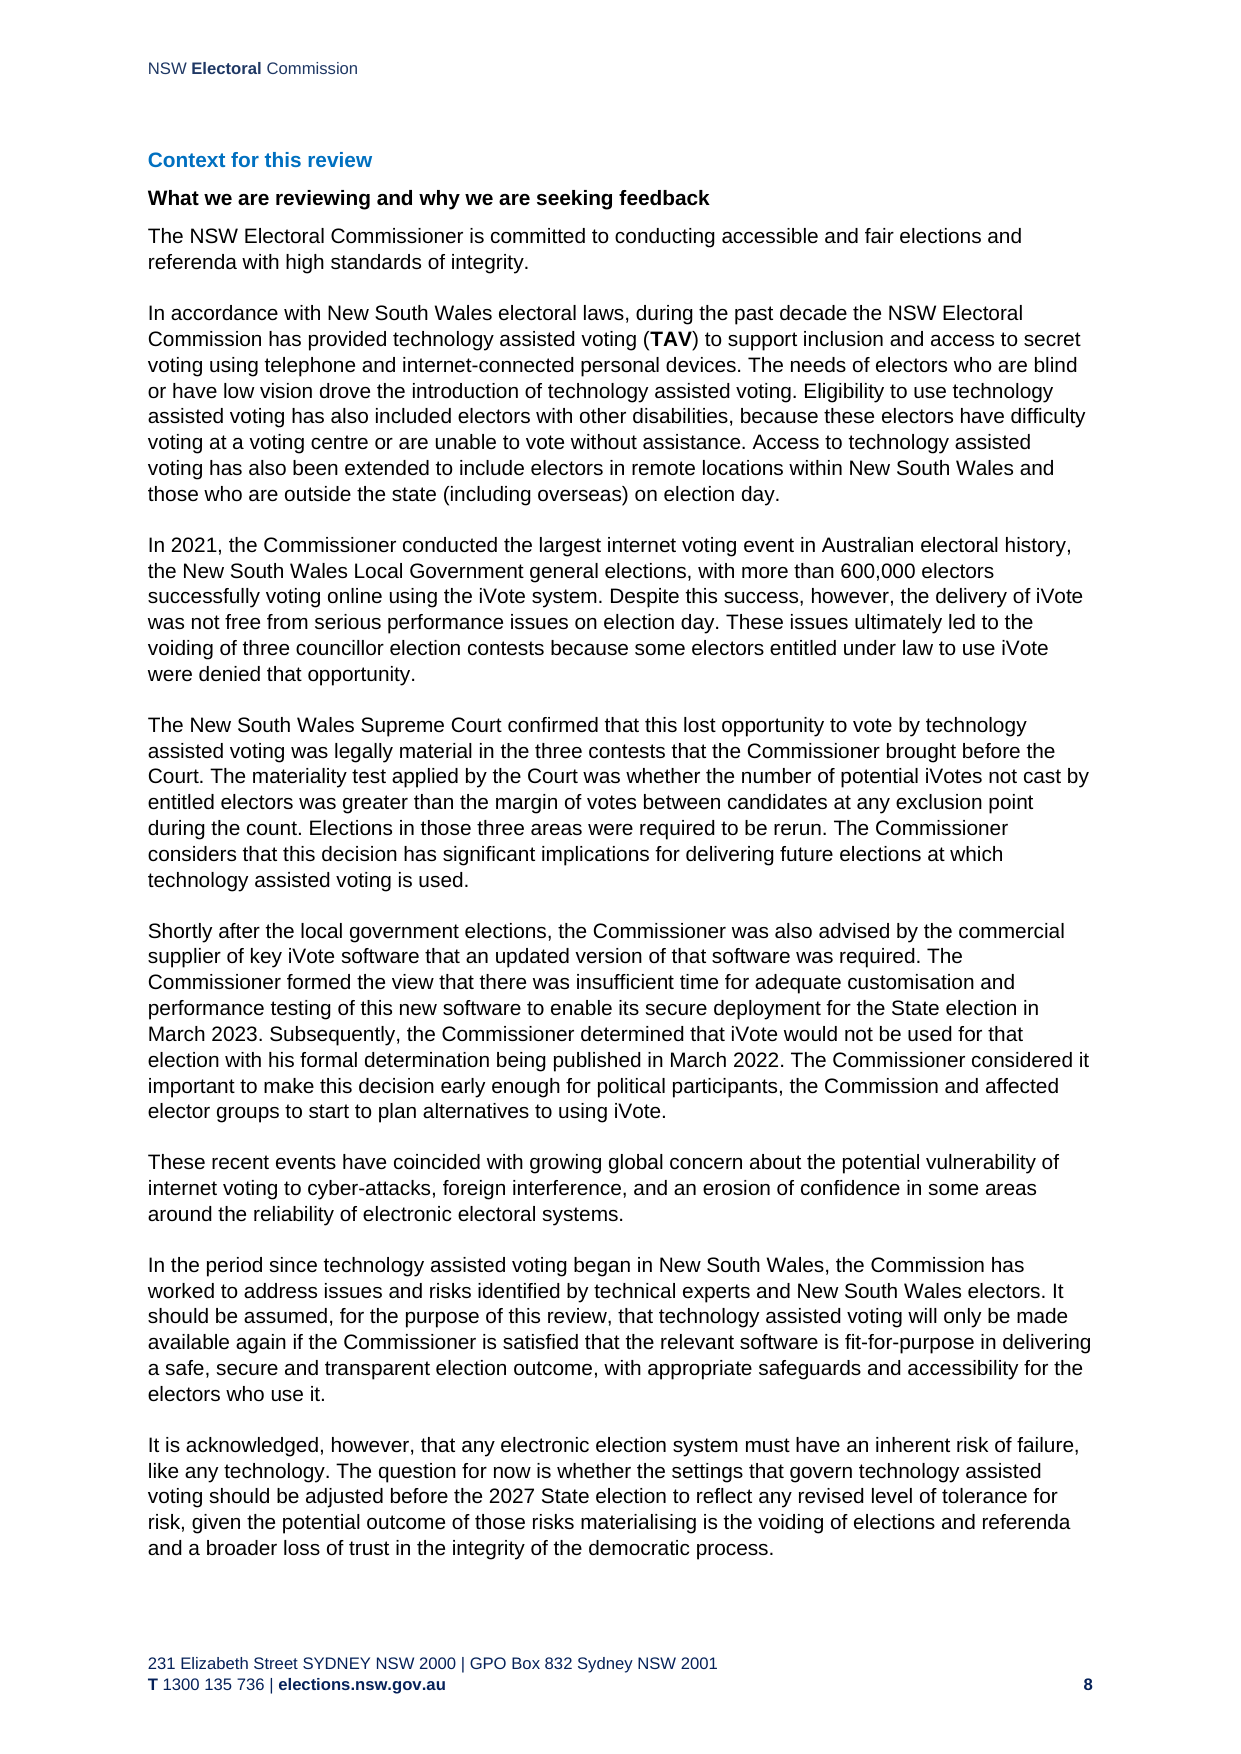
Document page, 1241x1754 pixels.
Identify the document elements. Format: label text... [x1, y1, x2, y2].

subtitle What we are reviewing and why we are seeking feedback [148, 186, 1092, 210]
text It is acknowledged, however, that any electronic election system must have an inherent risk of failure, like any technology. The question for now is whether the settings that govern technology assisted voting should be adjusted before the 2027 State election to reflect any revised level of tolerance for risk, given the potential outcome of those risks materialising is the voiding of elections and referenda and a broader loss of trust in the integrity of the democratic process. [148, 1433, 1092, 1560]
text In accordance with New South Wales electoral laws, during the past decade the NSW Electoral Commission has provided technology assisted voting (TAV) to support inclusion and access to secret voting using telephone and internet-connected personal devices. The needs of electors who are blind or have low vision drove the introduction of technology assisted voting. Eligibility to use technology assisted voting has also included electors with other disabilities, because these electors have difficulty voting at a voting centre or are unable to vote without assistance. Access to technology assisted voting has also been extended to include electors in remote locations within New South Wales and those who are outside the state (including overseas) on election day. [148, 301, 1092, 506]
text In the period since technology assisted voting began in New South Wales, the Commission has worked to address issues and risks identified by technical experts and New South Wales electors. It should be assumed, for the purpose of this review, that technology assisted voting will only be made available again if the Commissioner is satisfied that the relevant software is fit-for-purpose in delivering a safe, secure and transparent election outcome, with appropriate safeguards and accessibility for the electors who use it. [148, 1253, 1092, 1406]
text In 2021, the Commissioner conducted the largest internet voting event in Australian electoral history, the New South Wales Local Government general elections, with more than 600,000 electors successfully voting online using the iVote system. Despite this success, however, the delivery of iVote was not free from serious performance issues on election day. These issues ultimately led to the voiding of three councillor election contests because some electors entitled under law to use iVote were denied that opportunity. [148, 533, 1092, 686]
text The New South Wales Supreme Court confirmed that this lost opportunity to vote by technology assisted voting was legally material in the three contests that the Commissioner brought before the Court. The materiality test applied by the Court was whether the number of potential iVotes not cast by entitled electors was greater than the margin of votes between candidates at any exclusion point during the count. Elections in those three areas were required to be rerun. The Commissioner considers that this decision has significant implications for delivering future elections at which technology assisted voting is used. [148, 713, 1092, 892]
text These recent events have coincided with growing global concern about the potential vulnerability of internet voting to cyber-attacks, foreign interference, and an erosion of confidence in some areas around the reliability of electronic electoral systems. [148, 1150, 1092, 1226]
text Shortly after the local government elections, the Commissioner was also advised by the commercial supplier of key iVote software that an updated version of that software was required. The Commissioner formed the view that there was insufficient time for adequate customisation and performance testing of this new software to enable its secure deployment for the State election in March 2023. Subsequently, the Commissioner determined that iVote would not be used for that election with his formal determination being published in March 2022. The Commissioner considered it important to make this decision early enough for political participants, the Commission and affected elector groups to start to plan alternatives to using iVote. [148, 918, 1092, 1123]
text The NSW Electoral Commissioner is committed to conducting accessible and fair elections and referenda with high standards of integrity. [148, 224, 1092, 274]
subtitle Context for this review [148, 148, 1092, 172]
